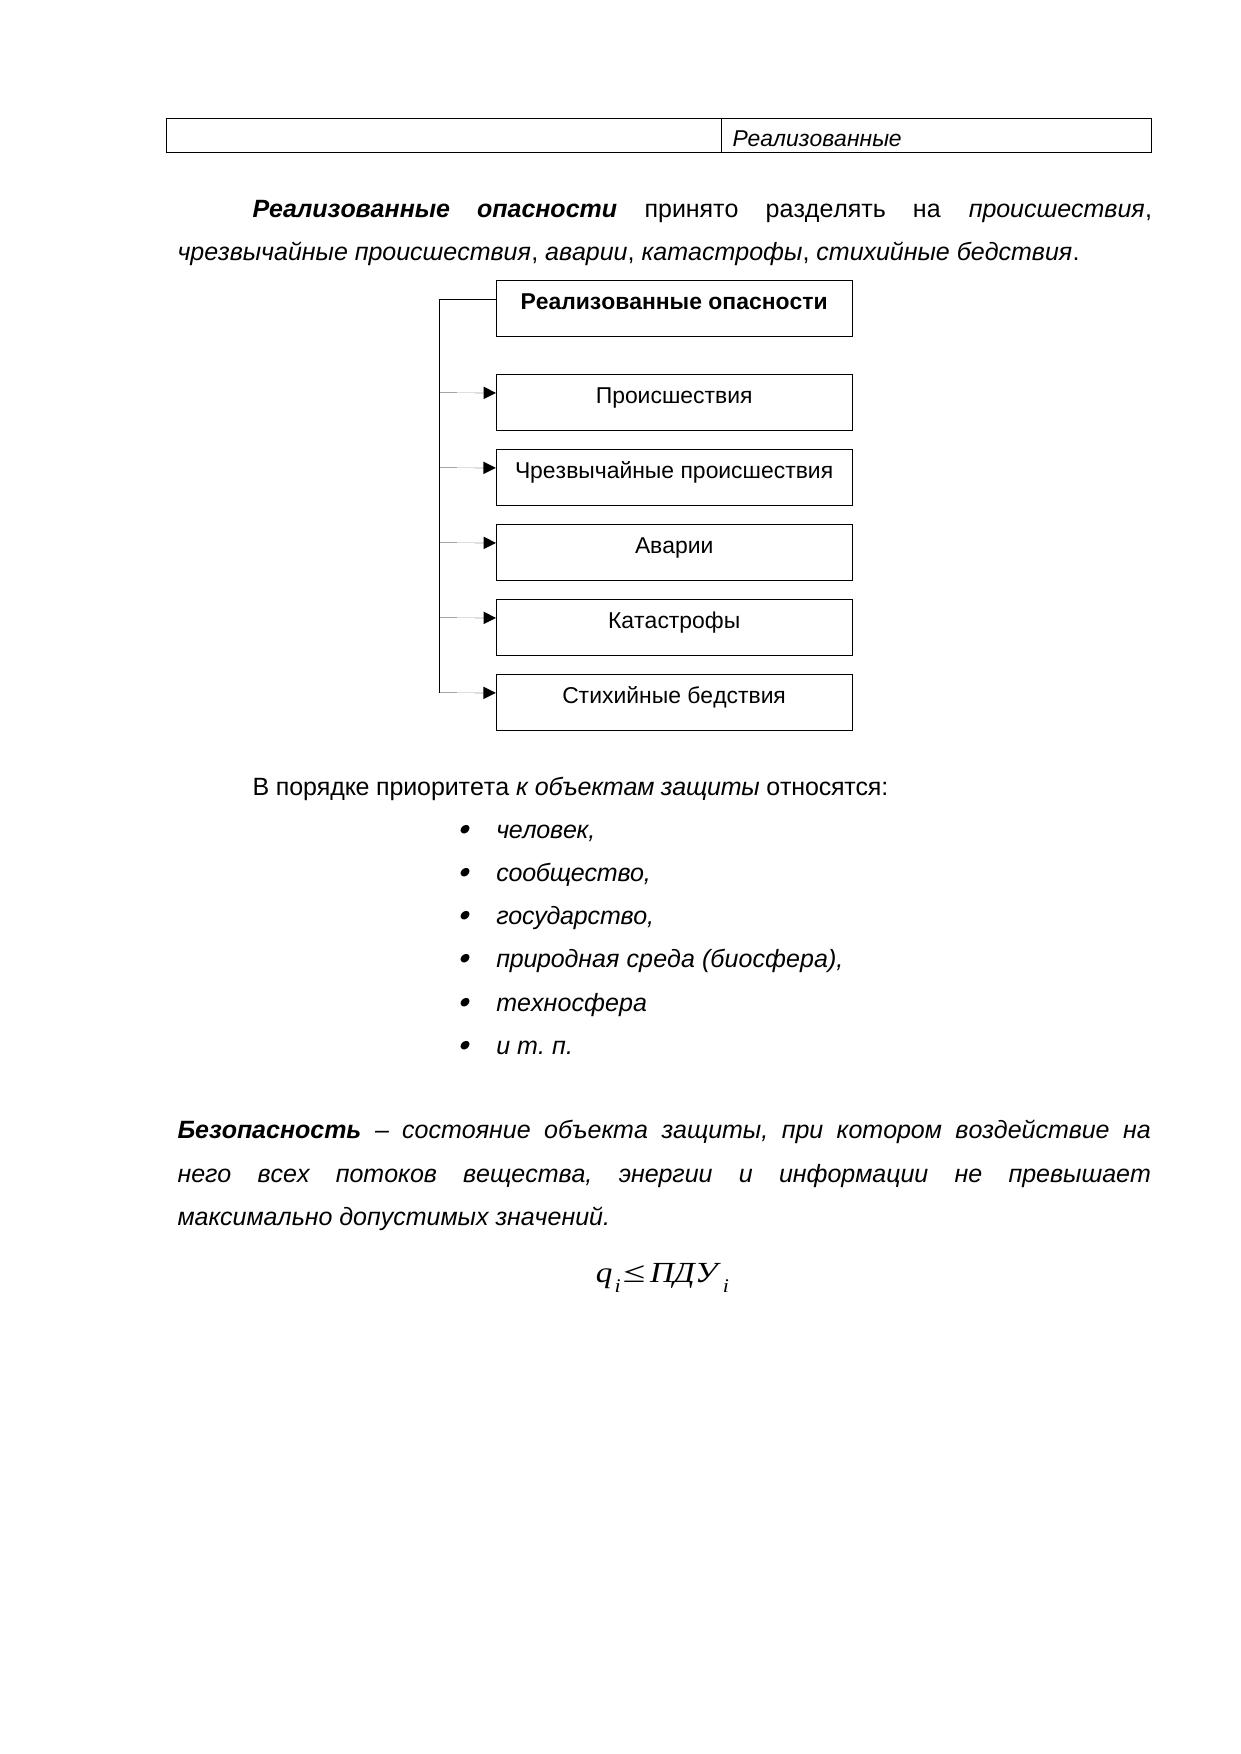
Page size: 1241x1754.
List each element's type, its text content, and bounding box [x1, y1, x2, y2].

text Безопасность – состояние объекта защиты, при котором воздействие на него всех потоков вещества, энергии и информации не превышает максимально допустимых значений. [177, 1115, 1152, 1230]
list государство, [421, 901, 1151, 930]
list техносфера [421, 988, 1151, 1017]
list человек, [421, 815, 1151, 844]
list сообщество, [421, 858, 1151, 887]
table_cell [722, 119, 1151, 152]
text Реализованные опасности принято разделять на происшествия, чрезвычайные происшествия, аварии, катастрофы, стихийные бедствия. [177, 194, 1152, 266]
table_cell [167, 119, 721, 152]
text В порядке приоритета к объектам защиты относятся: [177, 772, 1151, 800]
list и т. п. [421, 1031, 1151, 1060]
list природная среда (биосфера), [421, 944, 1151, 973]
